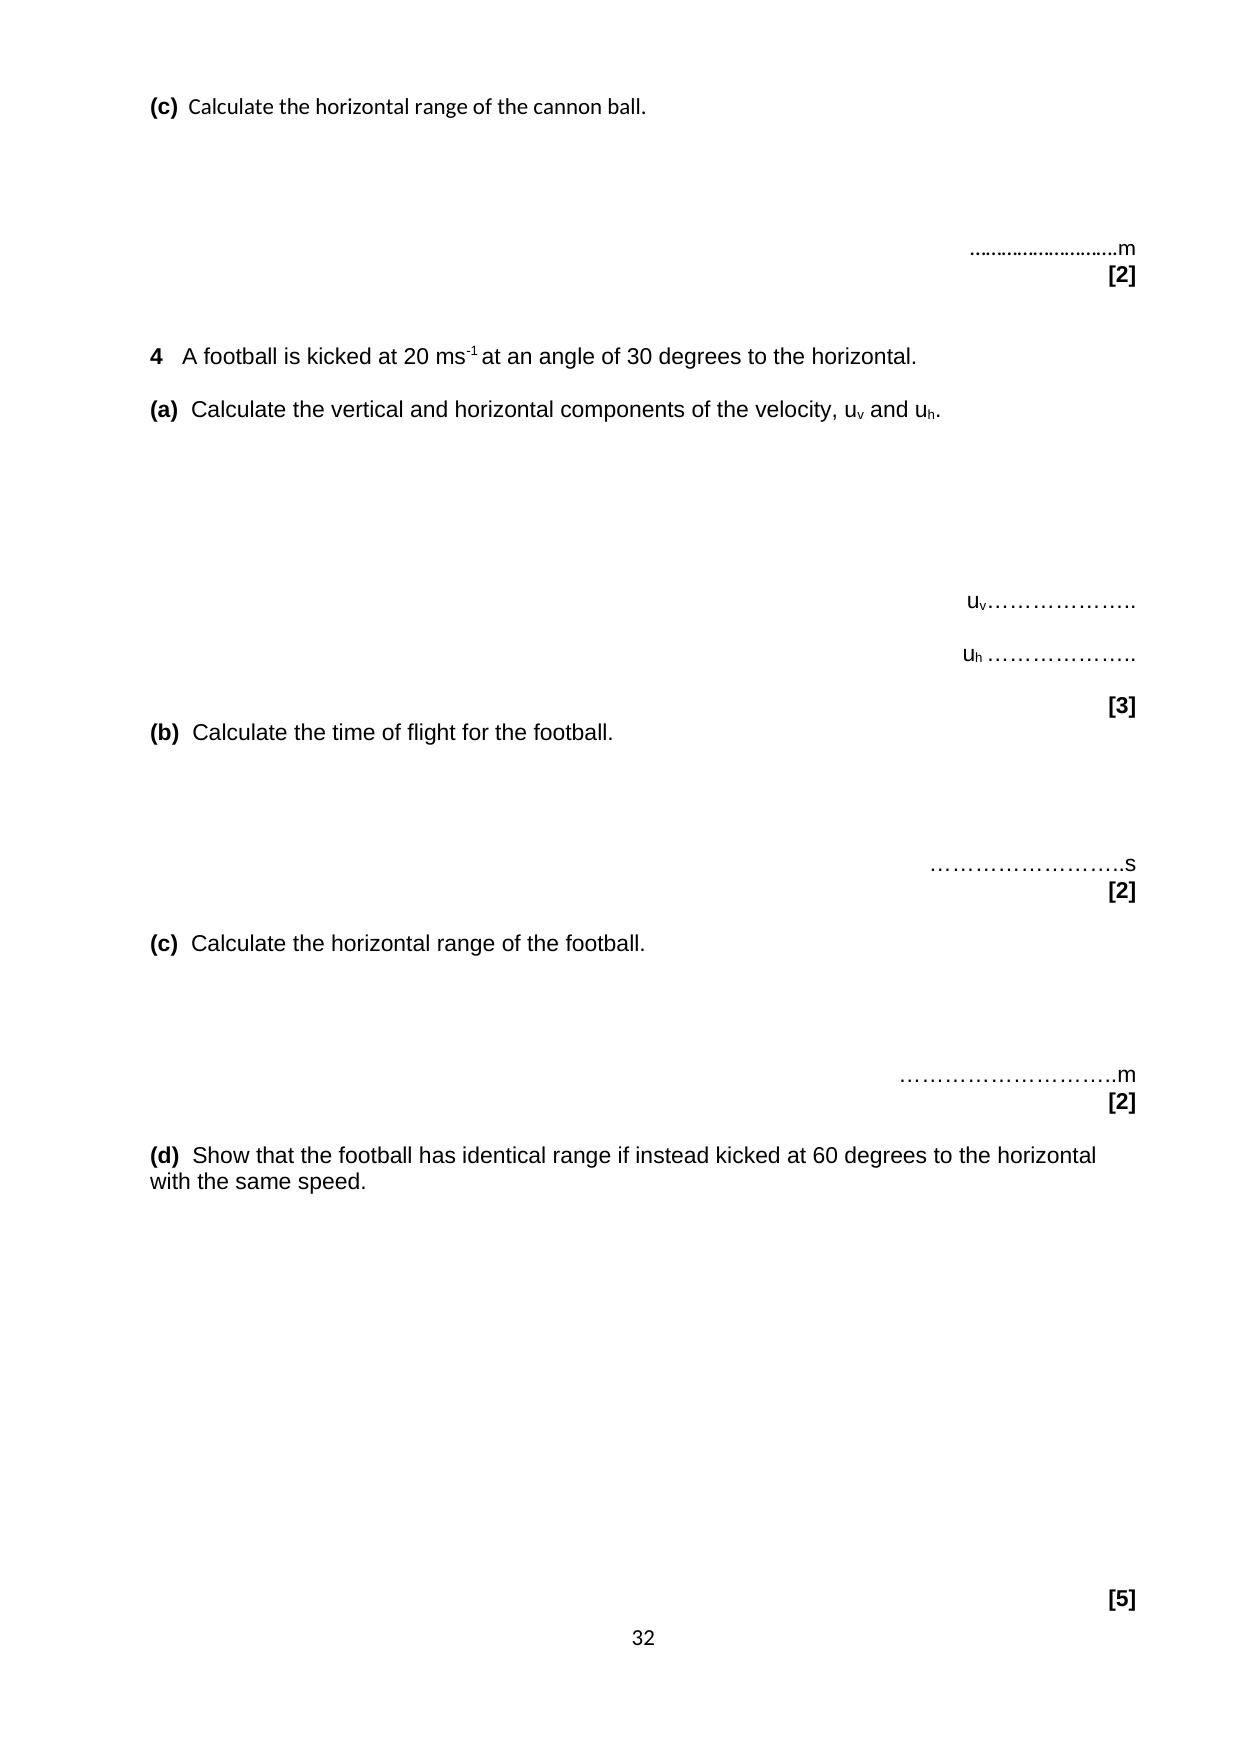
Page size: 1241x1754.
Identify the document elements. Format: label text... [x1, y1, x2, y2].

text uv……………….. [150, 587, 1136, 613]
text (c) Calculate the horizontal range of the football. [150, 929, 1136, 956]
text ……………………..s [150, 850, 1136, 877]
text (a) Calculate the vertical and horizontal components of the velocity, uv and uh. [150, 396, 1136, 422]
text [2] [150, 261, 1136, 287]
text (c) Calculate the horizontal range of the cannon ball. [150, 92, 1136, 121]
text uh ……………….. [150, 639, 1136, 666]
text (d) Show that the football has identical range if instead kicked at 60 degrees to the horizontal with the same speed. [150, 1142, 1136, 1195]
text (b) Calculate the time of flight for the football. [150, 719, 1136, 745]
text [5] [150, 1585, 1136, 1612]
text [2] [150, 877, 1136, 903]
text ………………………..m [150, 1061, 1136, 1088]
text ……………………….m [150, 233, 1136, 261]
text [2] [150, 1088, 1136, 1114]
text 4 A football is kicked at 20 ms-1 at an angle of 30 degrees to the horizontal. [150, 343, 1136, 369]
text [3] [150, 692, 1136, 719]
